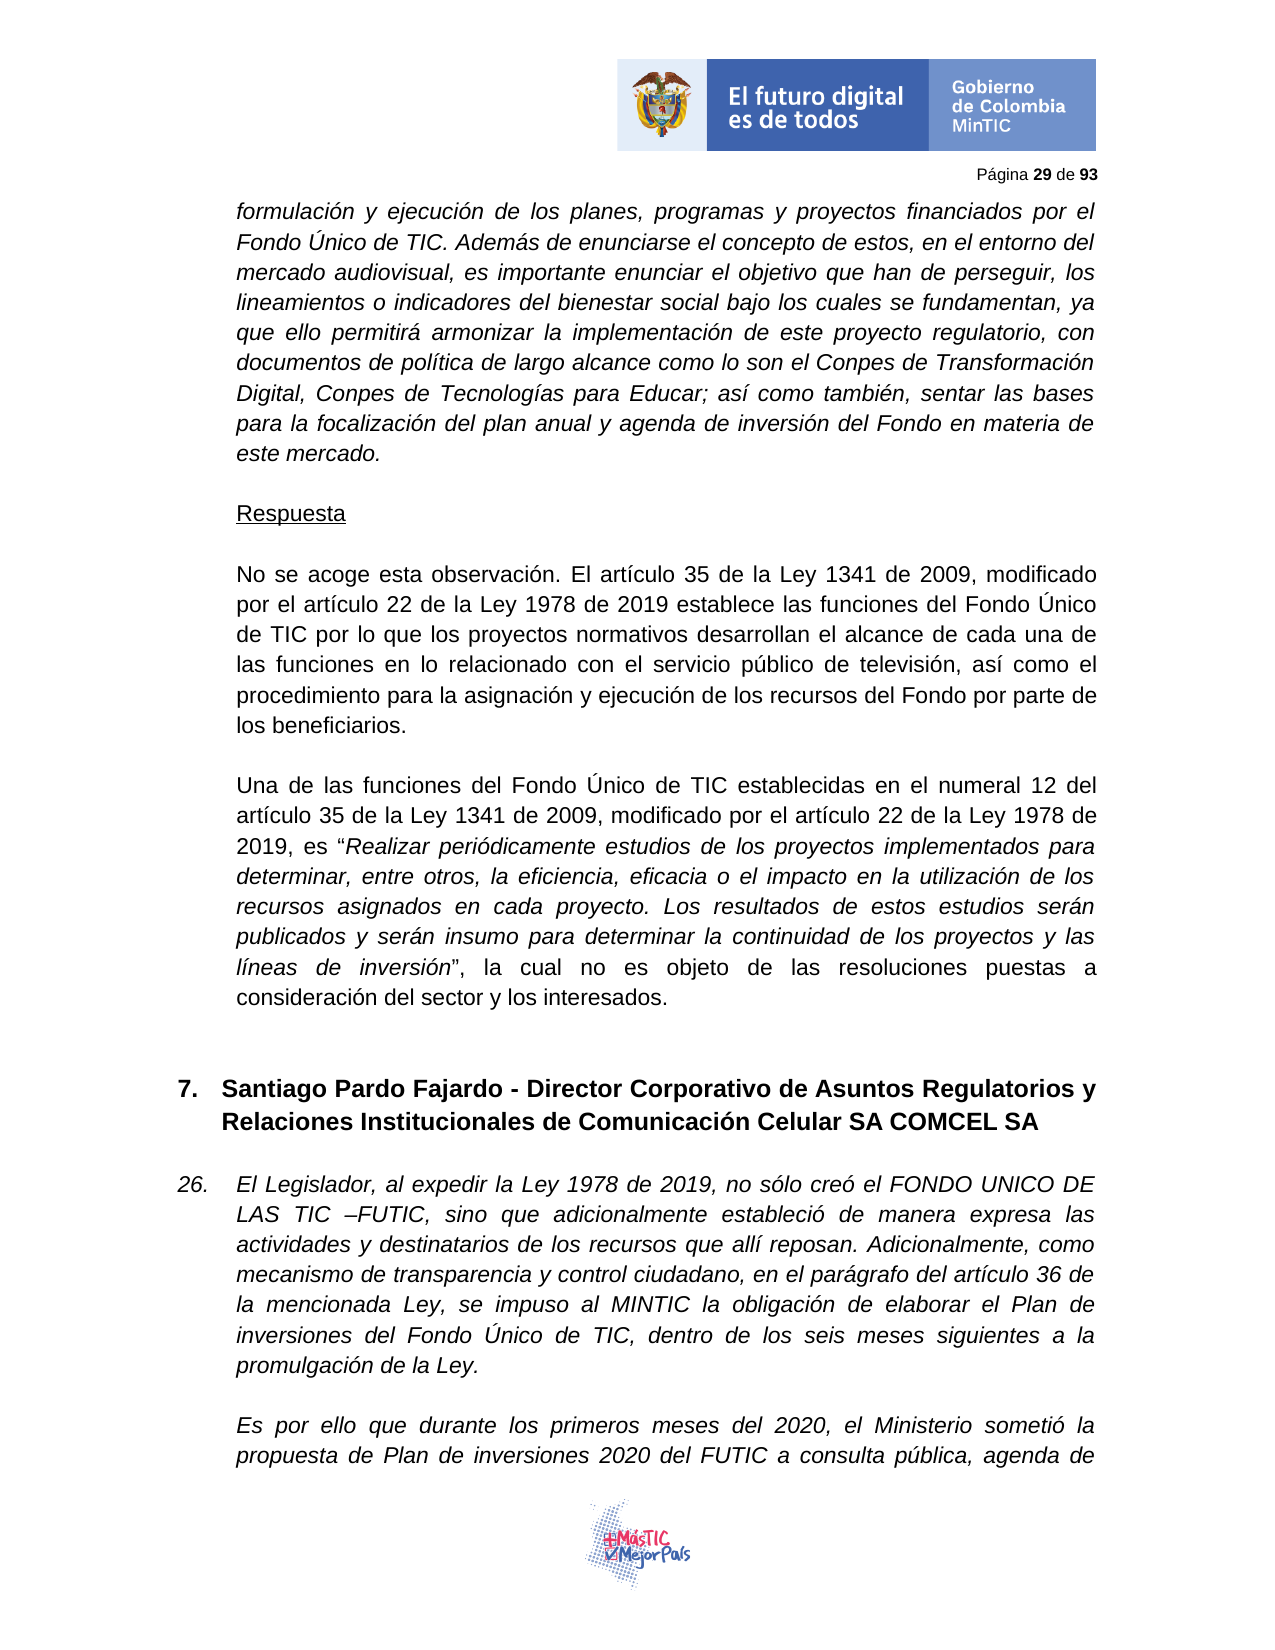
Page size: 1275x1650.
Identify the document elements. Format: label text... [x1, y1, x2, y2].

list El Legislador, al expedir la Ley 1978 de 2019, no sólo creó el FONDO UNICO DE LAS TIC –FUTIC, sino que adicionalmente estableció de manera expresa las actividades y destinatarios de los recursos que allí reposan. Adicionalmente, como mecanismo de transparencia y control ciudadano, en el parágrafo del artículo 36 de la mencionada Ley, se impuso al MINTIC la obligación de elaborar el Plan de inversiones del Fondo Único de TIC, dentro de los seis meses siguientes a la promulgación de la Ley. [177, 1171, 1098, 1378]
text Respuesta [236, 500, 1098, 527]
text Una de las funciones del Fondo Único de TIC establecidas en el numeral 12 del artículo 35 de la Ley 1341 de 2009, modificado por el artículo 22 de la Ley 1978 de 2019, es “Realizar periódicamente estudios de los proyectos implementados para determinar, entre otros, la eficiencia, eficacia o el impacto en la utilización de los recursos asignados en cada proyecto. Los resultados de estos estudios serán publicados y serán insumo para determinar la continuidad de los proyectos y las líneas de inversión”, la cual no es objeto de las resoluciones puestas a consideración del sector y los interesados. [236, 772, 1098, 1010]
picture [617, 59, 1098, 151]
picture [584, 1499, 691, 1591]
text No se acoge esta observación. El artículo 35 de la Ley 1341 de 2009, modificado por el artículo 22 de la Ley 1978 de 2019 establece las funciones del Fondo Único de TIC por lo que los proyectos normativos desarrollan el alcance de cada una de las funciones en lo relacionado con el servicio público de televisión, así como el procedimiento para la asignación y ejecución de los recursos del Fondo por parte de los beneficiarios. [236, 561, 1098, 738]
subtitle Santiago Pardo Fajardo - Director Corporativo de Asuntos Regulatorios y Relaciones Institucionales de Comunicación Celular SA COMCEL SA [177, 1074, 1098, 1136]
